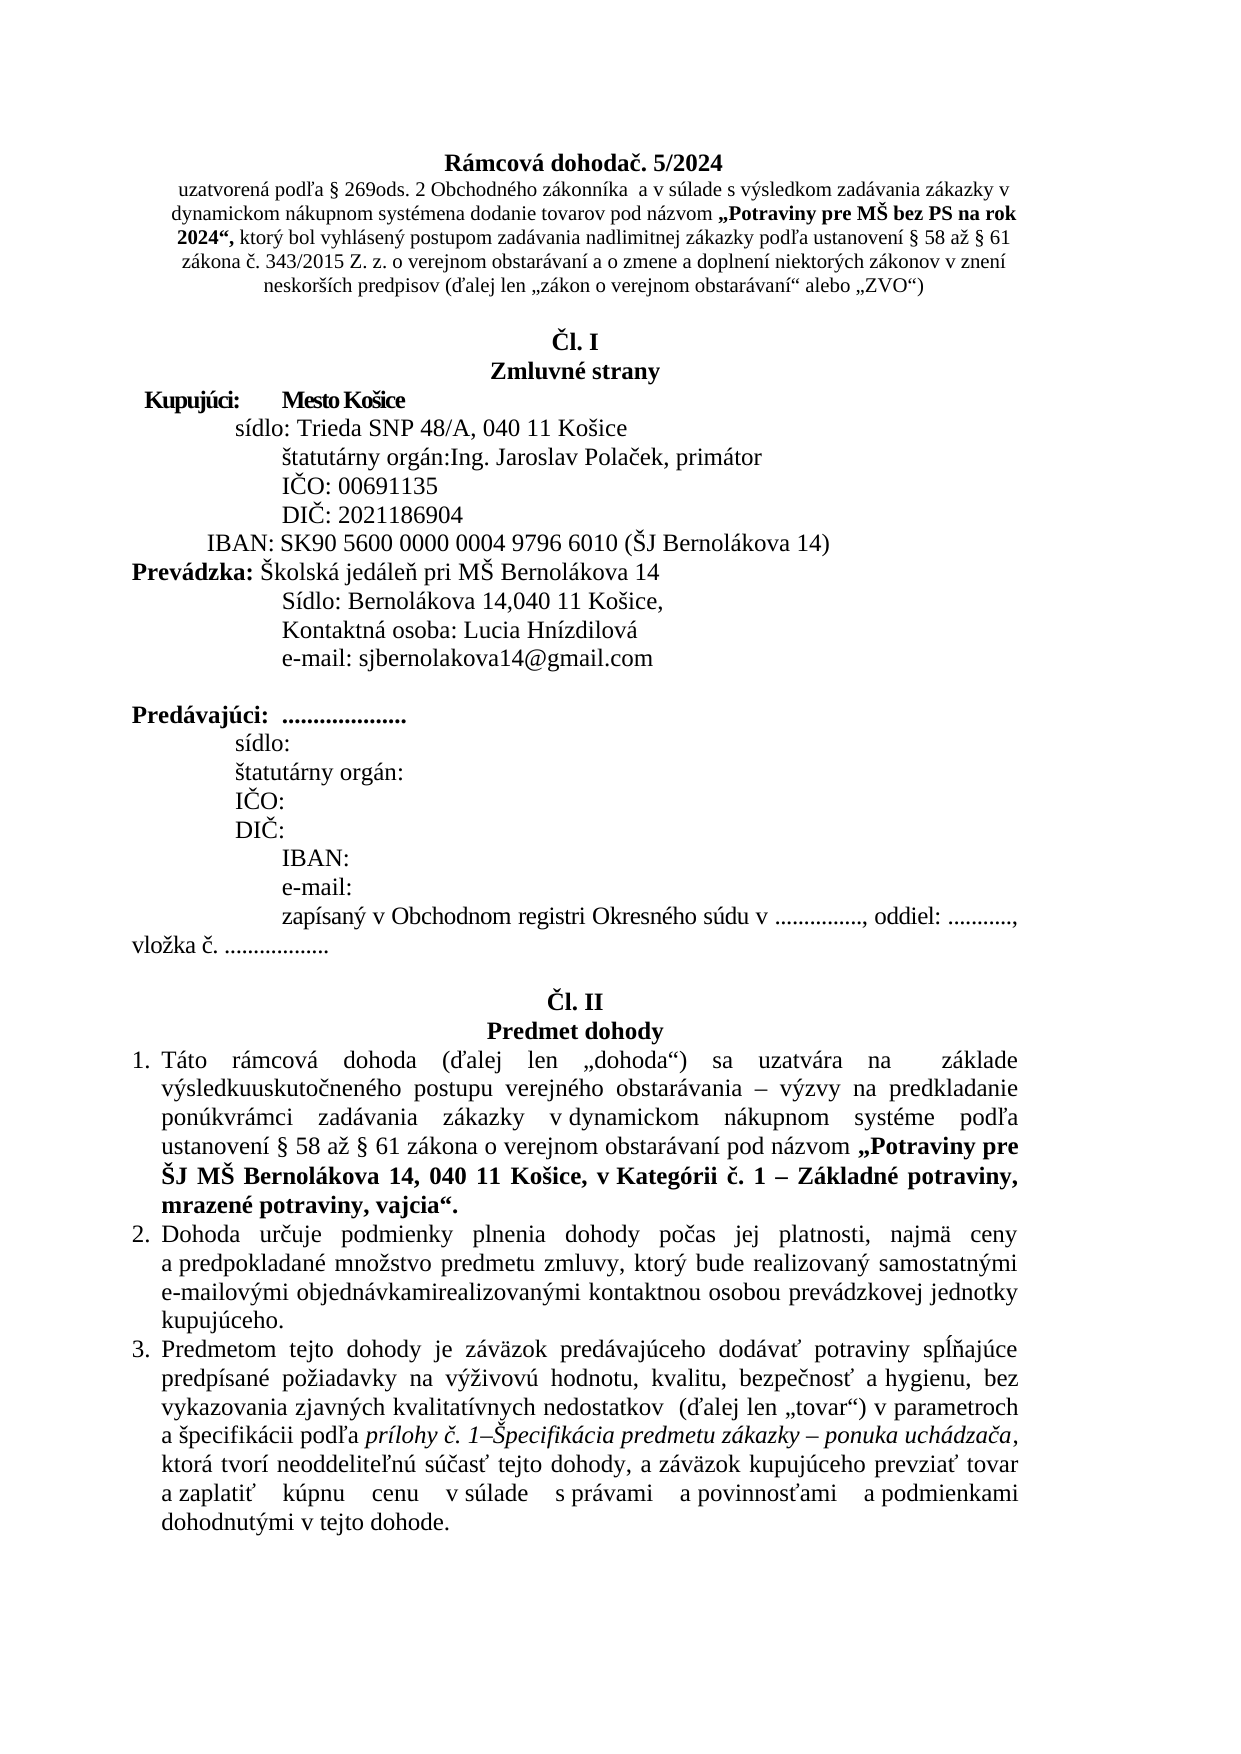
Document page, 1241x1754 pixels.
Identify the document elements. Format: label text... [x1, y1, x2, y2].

text Zmluvné strany [132, 356, 1018, 385]
text IBAN: [132, 843, 1018, 872]
list Predmetom tejto dohody je záväzok predávajúceho dodávať potraviny spĺňajúce predpísané požiadavky na výživovú hodnotu, kvalitu, bezpečnosť a hygienu, bez vykazovania zjavných kvalitatívnych nedostatkov (ďalej len „tovar“) v parametroch a špecifikácii podľa prílohy č. 1–Špecifikácia predmetu zákazky – ponuka uchádzača, ktorá tvorí neoddeliteľnú súčasť tejto dohody, a záväzok kupujúceho prevziať tovar a zaplatiť kúpnu cenu v súlade s právami a povinnosťami a podmienkami dohodnutými v tejto dohode. [132, 1334, 1018, 1535]
text štatutárny orgán:Ing. Jaroslav Polaček, primátor [207, 442, 1018, 471]
list uzatvorená podľa § 269ods. 2 Obchodného zákonníka a v súlade s výsledkom zadávania zákazky v dynamickom nákupnom systémena dodanie tovarov pod názvom „Potraviny pre MŠ bez PS na rok 2024“, ktorý bol vyhlásený postupom zadávania nadlimitnej zákazky podľa ustanovení § 58 až § 61 zákona č. 343/2015 Z. z. o verejnom obstarávaní a o zmene a doplnení niektorých zákonov v znení neskorších predpisov (ďalej len „zákon o verejnom obstarávaní“ alebo „ZVO“) [169, 176, 1018, 297]
text Predmet dohody [132, 1016, 1018, 1045]
text štatutárny orgán: [207, 757, 1018, 786]
text sídlo: Trieda SNP 48/A, 040 11 Košice [132, 413, 1018, 442]
text Rámcová dohodač. 5/2024 [148, 148, 1018, 176]
text Predávajúci: .................... [132, 700, 1018, 728]
list Dohoda určuje podmienky plnenia dohody počas jej platnosti, najmä ceny a predpokladané množstvo predmetu zmluvy, ktorý bude realizovaný samostatnými e-mailovými objednávkamirealizovanými kontaktnou osobou prevádzkovej jednotky kupujúceho. [132, 1219, 1018, 1334]
text Čl. II [132, 987, 1018, 1016]
text zapísaný v Obchodnom registri Okresného súdu v ..............., oddiel: ..........., vložka č. .................. [132, 901, 1018, 958]
text Čl. I [132, 327, 1018, 356]
text DIČ: 2021186904 [132, 500, 1018, 528]
text IČO: 00691135 [132, 471, 1018, 500]
text Kupujúci: Mesto Košice [144, 385, 1018, 413]
text e-mail: sjbernolakova14@gmail.com [132, 643, 1018, 672]
text Prevádzka: Školská jedáleň pri MŠ Bernolákova 14 [132, 557, 1018, 586]
text sídlo: [132, 728, 1018, 757]
text Kontaktná osoba: Lucia Hnízdilová [132, 615, 1018, 643]
text e-mail: [132, 872, 1018, 901]
text IBAN: SK90 5600 0000 0004 9796 6010 (ŠJ Bernolákova 14) [132, 528, 1018, 557]
list Táto rámcová dohoda (ďalej len „dohoda“) sa uzatvára na základe výsledkuuskutočneného postupu verejného obstarávania – výzvy na predkladanie ponúkvrámci zadávania zákazky v dynamickom nákupnom systéme podľa ustanovení § 58 až § 61 zákona o verejnom obstarávaní pod názvom „Potraviny pre ŠJ MŠ Bernolákova 14, 040 11 Košice, v Kategórii č. 1 – Základné potraviny, mrazené potraviny, vajcia“. [132, 1045, 1018, 1219]
text IČO: [132, 786, 1018, 815]
text Sídlo: Bernolákova 14,040 11 Košice, [132, 586, 1018, 615]
text DIČ: [132, 815, 1018, 843]
